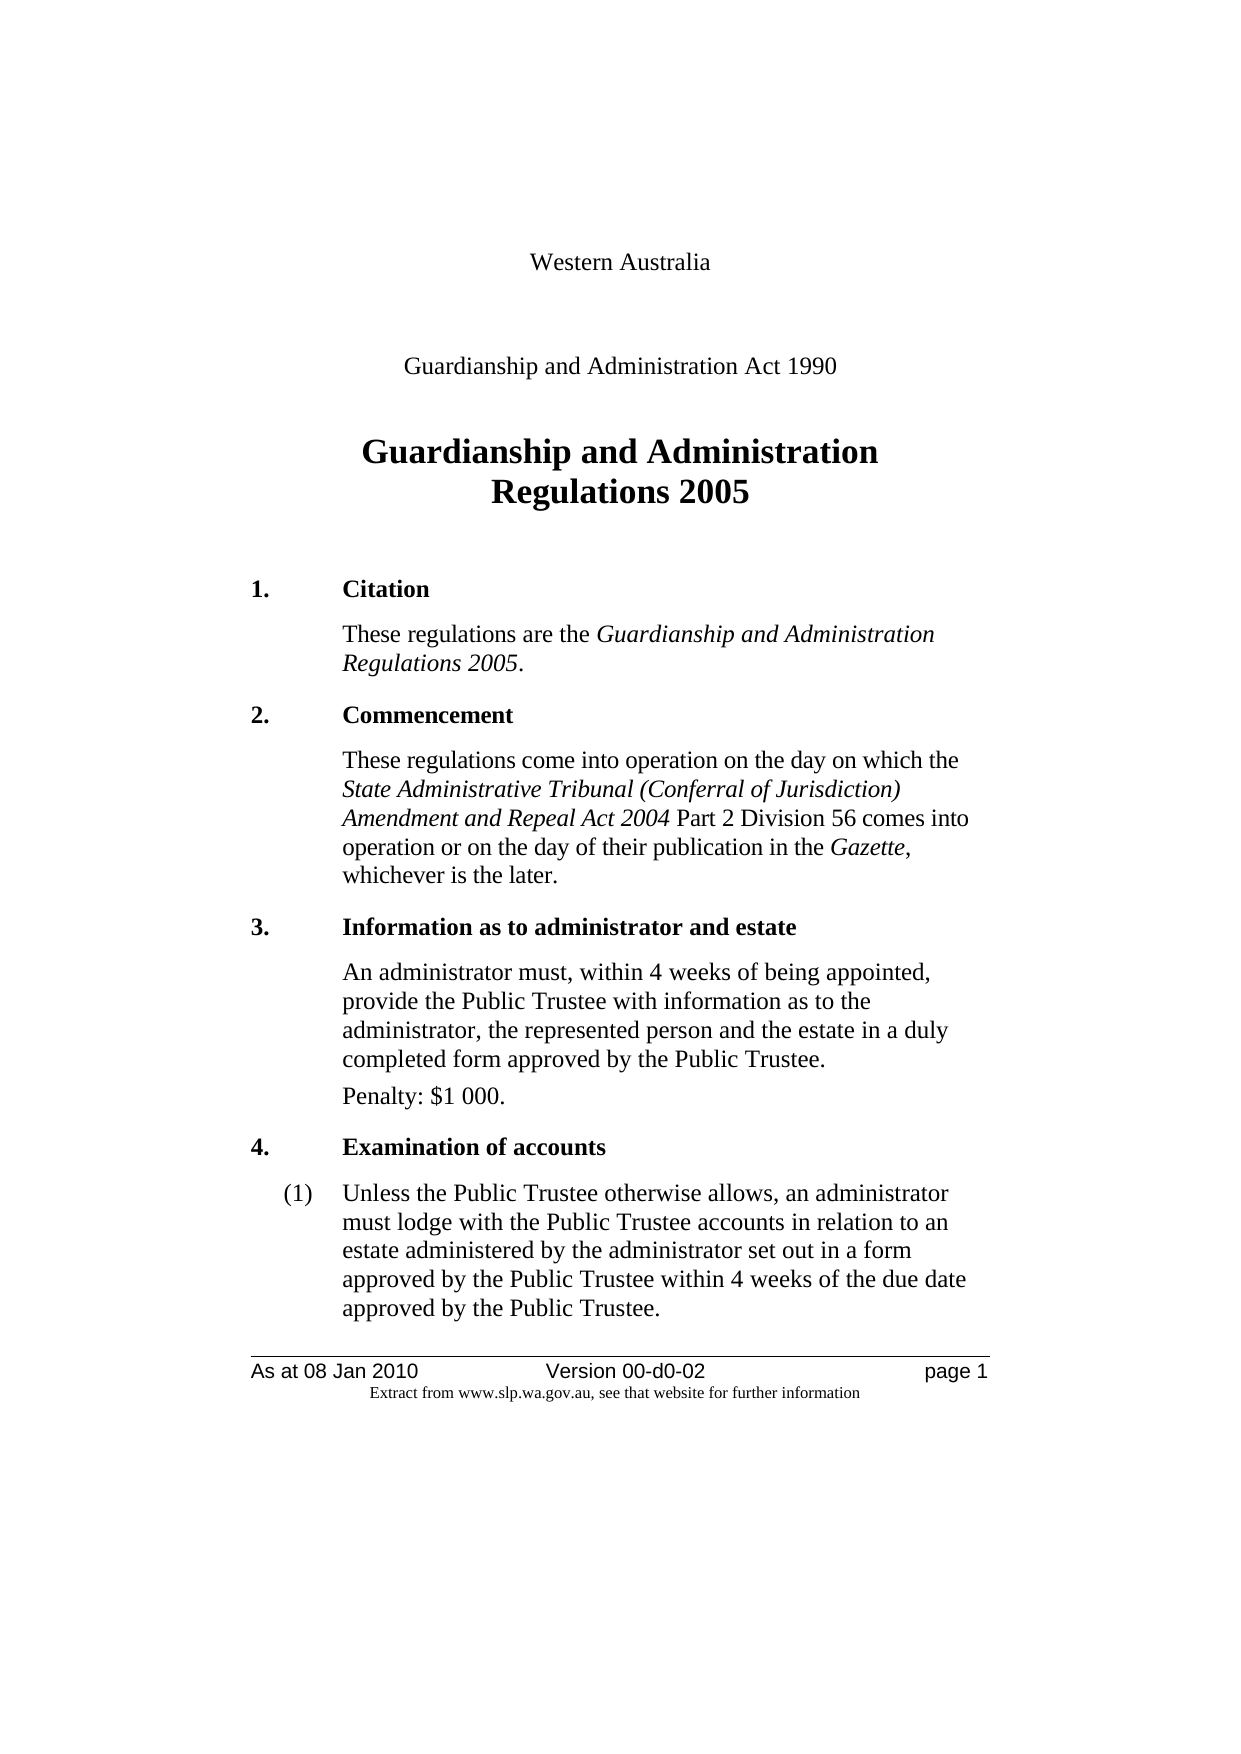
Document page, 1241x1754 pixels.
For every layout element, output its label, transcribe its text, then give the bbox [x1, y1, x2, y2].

text These regulations come into operation on the day on which the State Administrative Tribunal (Conferral of Jurisdiction) Amendment and Repeal Act 2004 Part 2 Division 56 comes into operation or on the day of their publication in the Gazette, whichever is the later. [251, 745, 990, 889]
subtitle 4. Examination of accounts [251, 1132, 990, 1161]
subtitle 2. Commencement [251, 700, 990, 729]
text Guardianship and Administration Act 1990 [251, 351, 990, 380]
text (1) Unless the Public Trustee otherwise allows, an administrator must lodge with the Public Trustee accounts in relation to an estate administered by the administrator set out in a form approved by the Public Trustee within 4 weeks of the due date approved by the Public Trustee. [251, 1178, 990, 1322]
text Penalty: $1 000. [251, 1081, 990, 1109]
subtitle 1. Citation [251, 574, 990, 603]
text An administrator must, within 4 weeks of being appointed, provide the Public Trustee with information as to the administrator, the represented person and the estate in a duly completed form approved by the Public Trustee. [251, 957, 990, 1072]
text Western Australia [251, 247, 990, 276]
text Guardianship and Administration Regulations 2005 [251, 430, 990, 512]
text These regulations are the Guardianship and Administration Regulations 2005. [251, 619, 990, 677]
subtitle 3. Information as to administrator and estate [251, 912, 990, 941]
